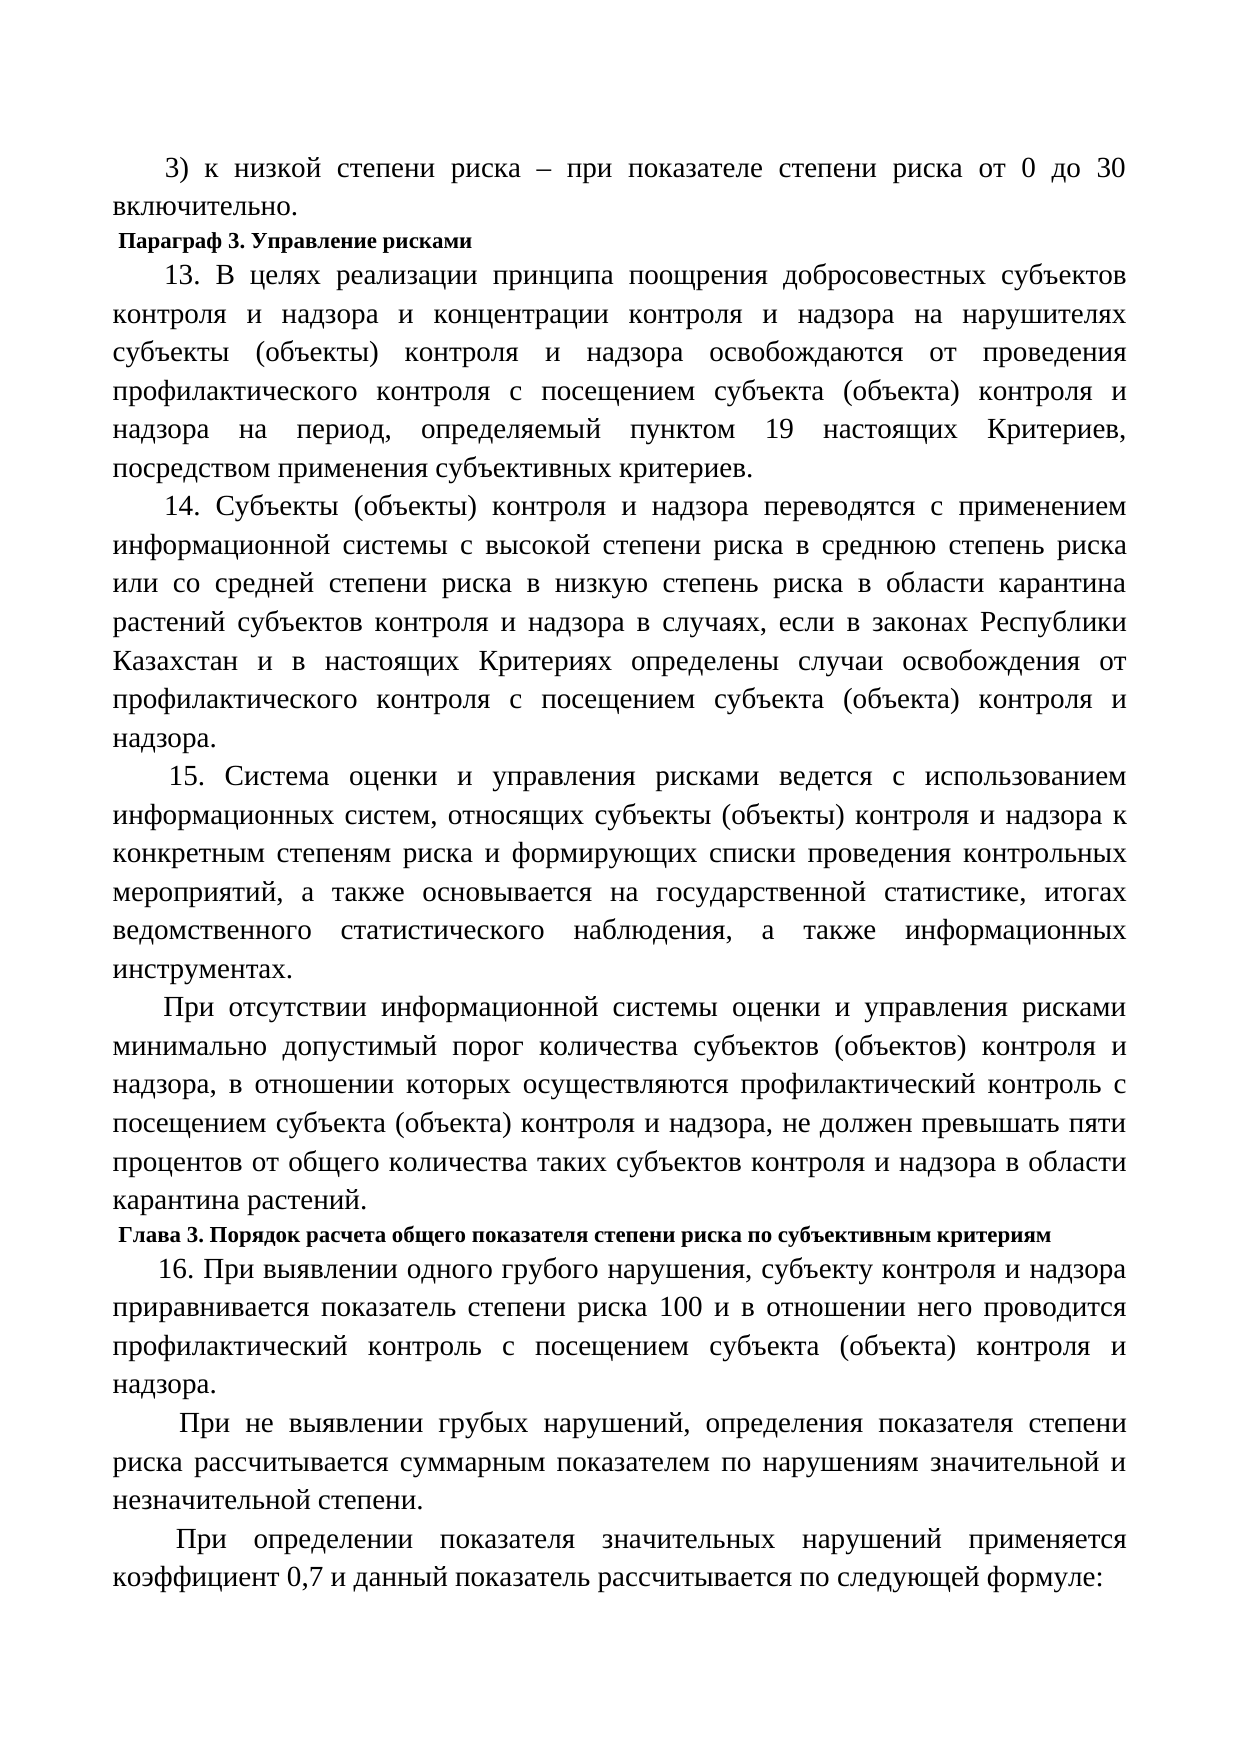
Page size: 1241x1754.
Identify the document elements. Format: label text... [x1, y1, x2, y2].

text 14. Субъекты (объекты) контроля и надзора переводятся с применением информационной системы с высокой степени риска в среднюю степень риска или со средней степени риска в низкую степень риска в области карантина растений субъектов контроля и надзора в случаях, если в законах Республики Казахстан и в настоящих Критериях определены случаи освобождения от профилактического контроля с посещением субъекта (объекта) контроля и надзора. [112, 488, 1128, 753]
text При определении показателя значительных нарушений применяется коэффициент 0,7 и данный показатель рассчитывается по следующей формуле: [112, 1521, 1128, 1593]
text Глава 3. Порядок расчета общего показателя степени риска по субъективным критериям [112, 1221, 1128, 1247]
text 15. Система оценки и управления рисками ведется с использованием информационных систем, относящих субъекты (объекты) контроля и надзора к конкретным степеням риска и формирующих списки проведения контрольных мероприятий, а также основывается на государственной статистике, итогах ведомственного статистического наблюдения, а также информационных инструментах. [112, 758, 1128, 984]
text При не выявлении грубых нарушений, определения показателя степени риска рассчитывается суммарным показателем по нарушениям значительной и незначительной степени. [112, 1405, 1128, 1516]
text 3) к низкой степени риска – при показателе степени риска от 0 до 30 включительно. [112, 150, 1128, 222]
text Параграф 3. Управление рисками [112, 227, 1128, 253]
text 13. В целях реализации принципа поощрения добросовестных субъектов контроля и надзора и концентрации контроля и надзора на нарушителях субъекты (объекты) контроля и надзора освобождаются от проведения профилактического контроля с посещением субъекта (объекта) контроля и надзора на период, определяемый пунктом 19 настоящих Критериев, посредством применения субъективных критериев. [112, 257, 1128, 483]
text 16. При выявлении одного грубого нарушения, субъекту контроля и надзора приравнивается показатель степени риска 100 и в отношении него проводится профилактический контроль с посещением субъекта (объекта) контроля и надзора. [112, 1251, 1128, 1400]
text При отсутствии информационной системы оценки и управления рисками минимально допустимый порог количества субъектов (объектов) контроля и надзора, в отношении которых осуществляются профилактический контроль с посещением субъекта (объекта) контроля и надзора, не должен превышать пяти процентов от общего количества таких субъектов контроля и надзора в области карантина растений. [112, 989, 1128, 1216]
